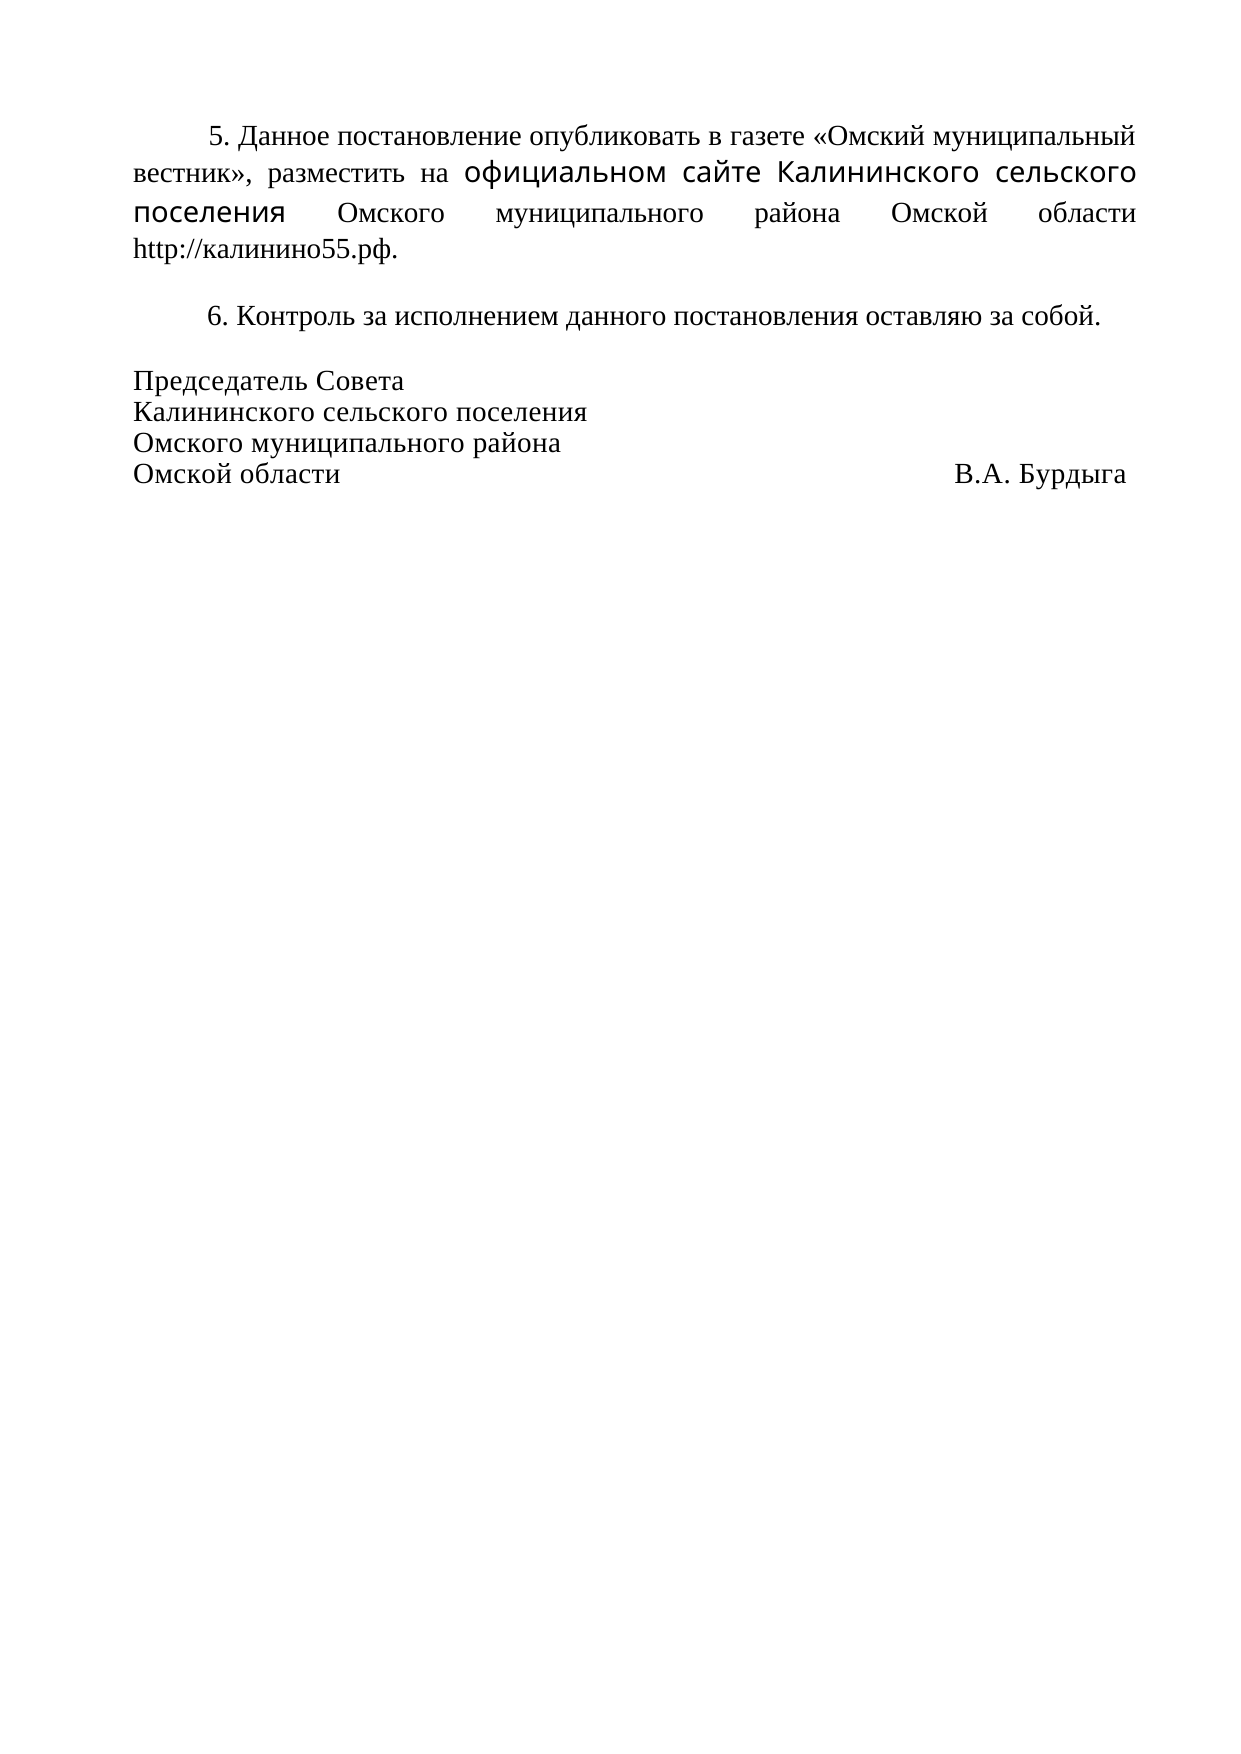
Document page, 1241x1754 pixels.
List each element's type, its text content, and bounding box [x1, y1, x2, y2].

text Калининского сельского поселения [133, 396, 1137, 427]
text Омской области В.А. Бурдыга [133, 458, 1137, 489]
text 5. Данное постановление опубликовать в газете «Омский муниципальный вестник», разместить на официальном сайте Калининского сельского поселения Омского муниципального района Омской области http://калинино55.рф. [133, 118, 1137, 264]
text Председатель Совета [133, 365, 1137, 396]
text 6. Контроль за исполнением данного постановления оставляю за собой. [133, 298, 1137, 332]
text Омского муниципального района [133, 427, 1137, 458]
